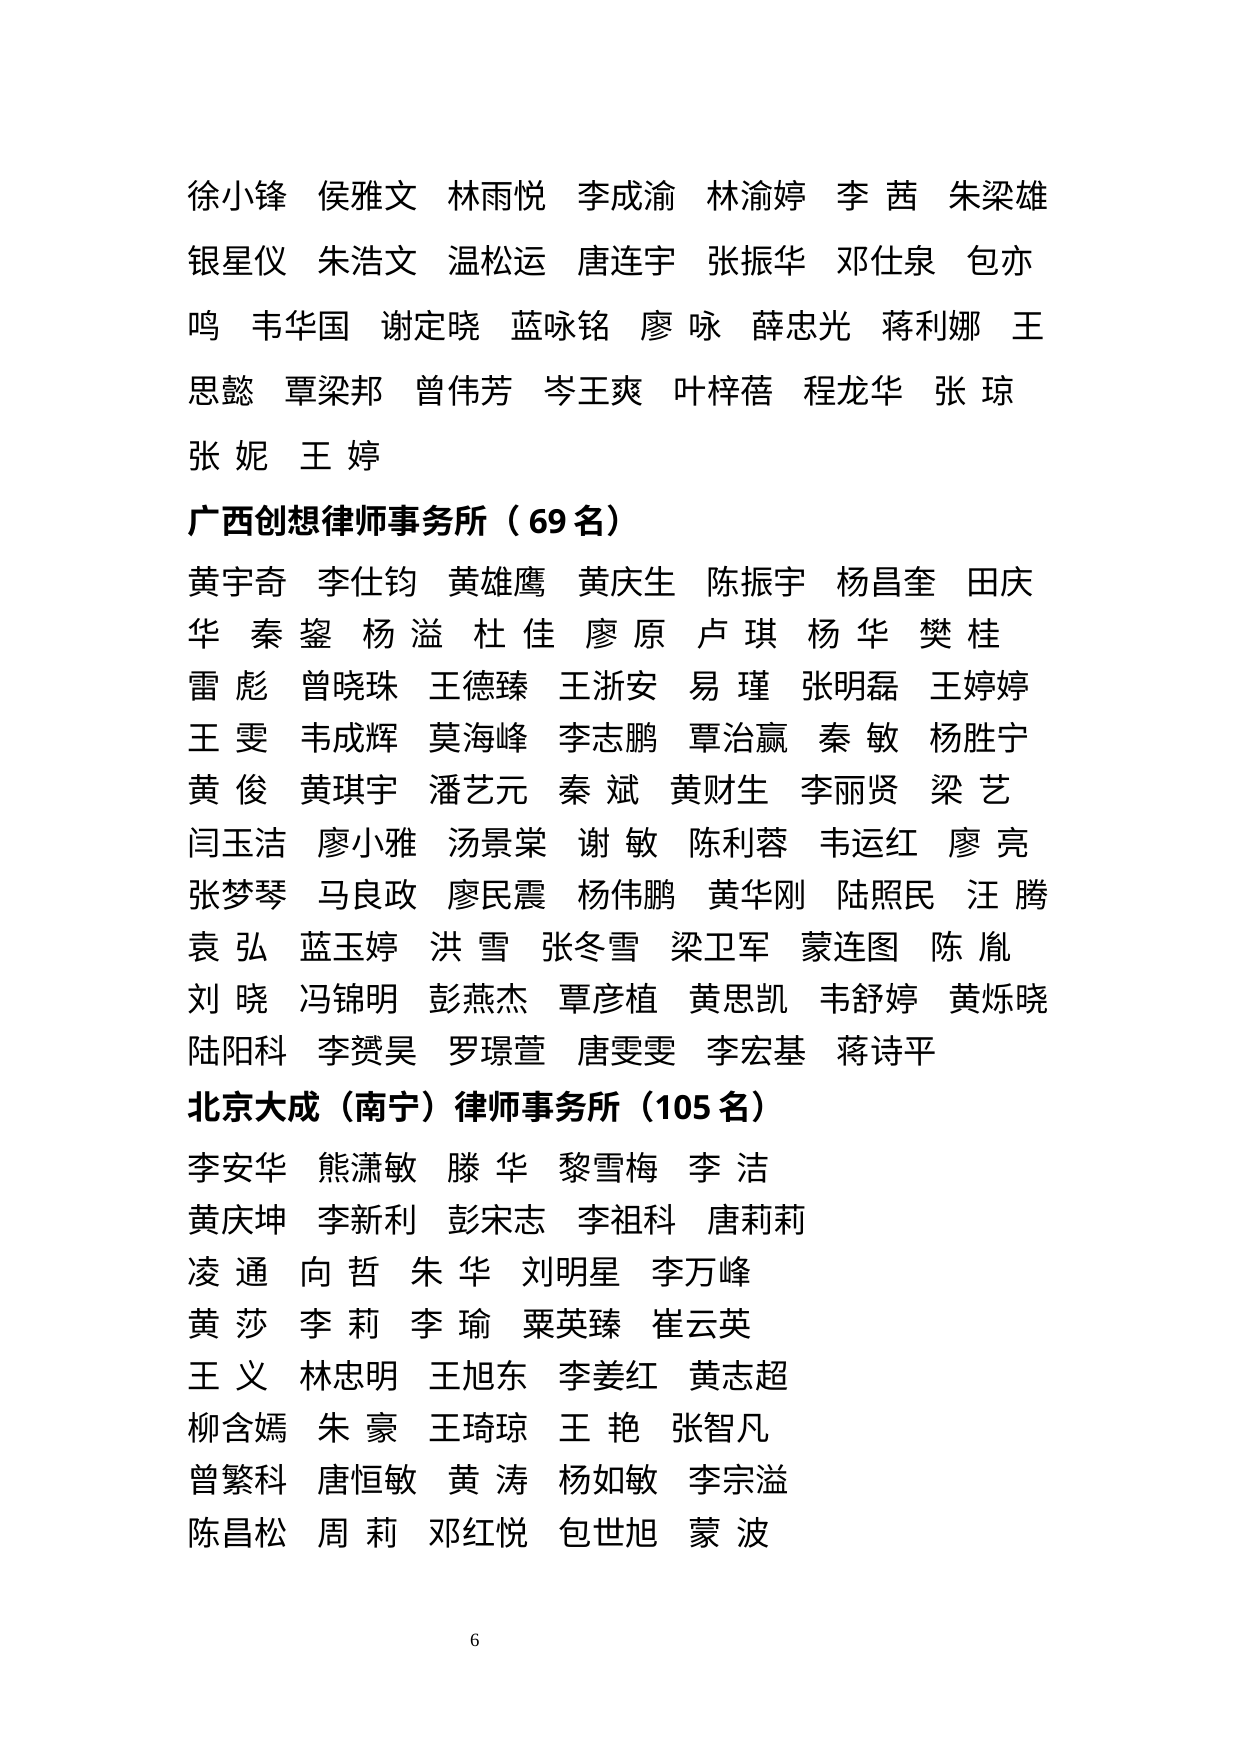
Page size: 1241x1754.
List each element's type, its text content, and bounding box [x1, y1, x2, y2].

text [187, 162, 1053, 487]
text 黄庆坤 李新利 彭宋志 李祖科 唐莉莉 [187, 1190, 1053, 1242]
text 曾繁科 唐恒敏 黄 涛 杨如敏 李宗溢 [187, 1450, 1053, 1502]
text 凌 通 向 哲 朱 华 刘明星 李万峰 [187, 1242, 1053, 1294]
text 柳含嫣 朱 豪 王琦琼 王 艳 张智凡 [187, 1398, 1053, 1450]
text 黄 莎 李 莉 李 瑜 粟英臻 崔云英 [187, 1294, 1053, 1346]
text 北京大成（南宁）律师事务所（105名） [187, 1073, 1053, 1138]
text 闫玉洁 廖小雅 汤景棠 谢 敏 陈利蓉 韦运红 廖 亮 张梦琴 马良政 廖民震 杨伟鹏 黄华刚 陆照民 汪 腾 袁 弘 蓝玉婷 洪 雪 张冬雪 梁卫军 蒙连图 陈 胤 刘 晓 冯锦明 彭燕杰 覃彦植 黄思凯 韦舒婷 黄烁晓 陆阳科 李赟昊 罗璟萱 唐雯雯 李宏基 蒋诗平 [187, 812, 1053, 1073]
text 黄宇奇 李仕钧 黄雄鹰 黄庆生 陈振宇 杨昌奎 田庆华 秦 鋆 杨 溢 杜 佳 廖 原 卢 琪 杨 华 樊 桂 雷 彪 曾晓珠 王德臻 王浙安 易 瑾 张明磊 王婷婷 王 雯 韦成辉 莫海峰 李志鹏 覃治赢 秦 敏 杨胜宁 黄 俊 黄琪宇 潘艺元 秦 斌 黄财生 李丽贤 梁 艺 [187, 552, 1053, 812]
text 陈昌松 周 莉 邓红悦 包世旭 蒙 波 [187, 1502, 1053, 1554]
text 广西创想律师事务所（ 69名） [187, 487, 1053, 552]
text 李安华 熊潇敏 滕 华 黎雪梅 李 洁 [187, 1138, 1053, 1190]
text 王 义 林忠明 王旭东 李姜红 黄志超 [187, 1346, 1053, 1398]
